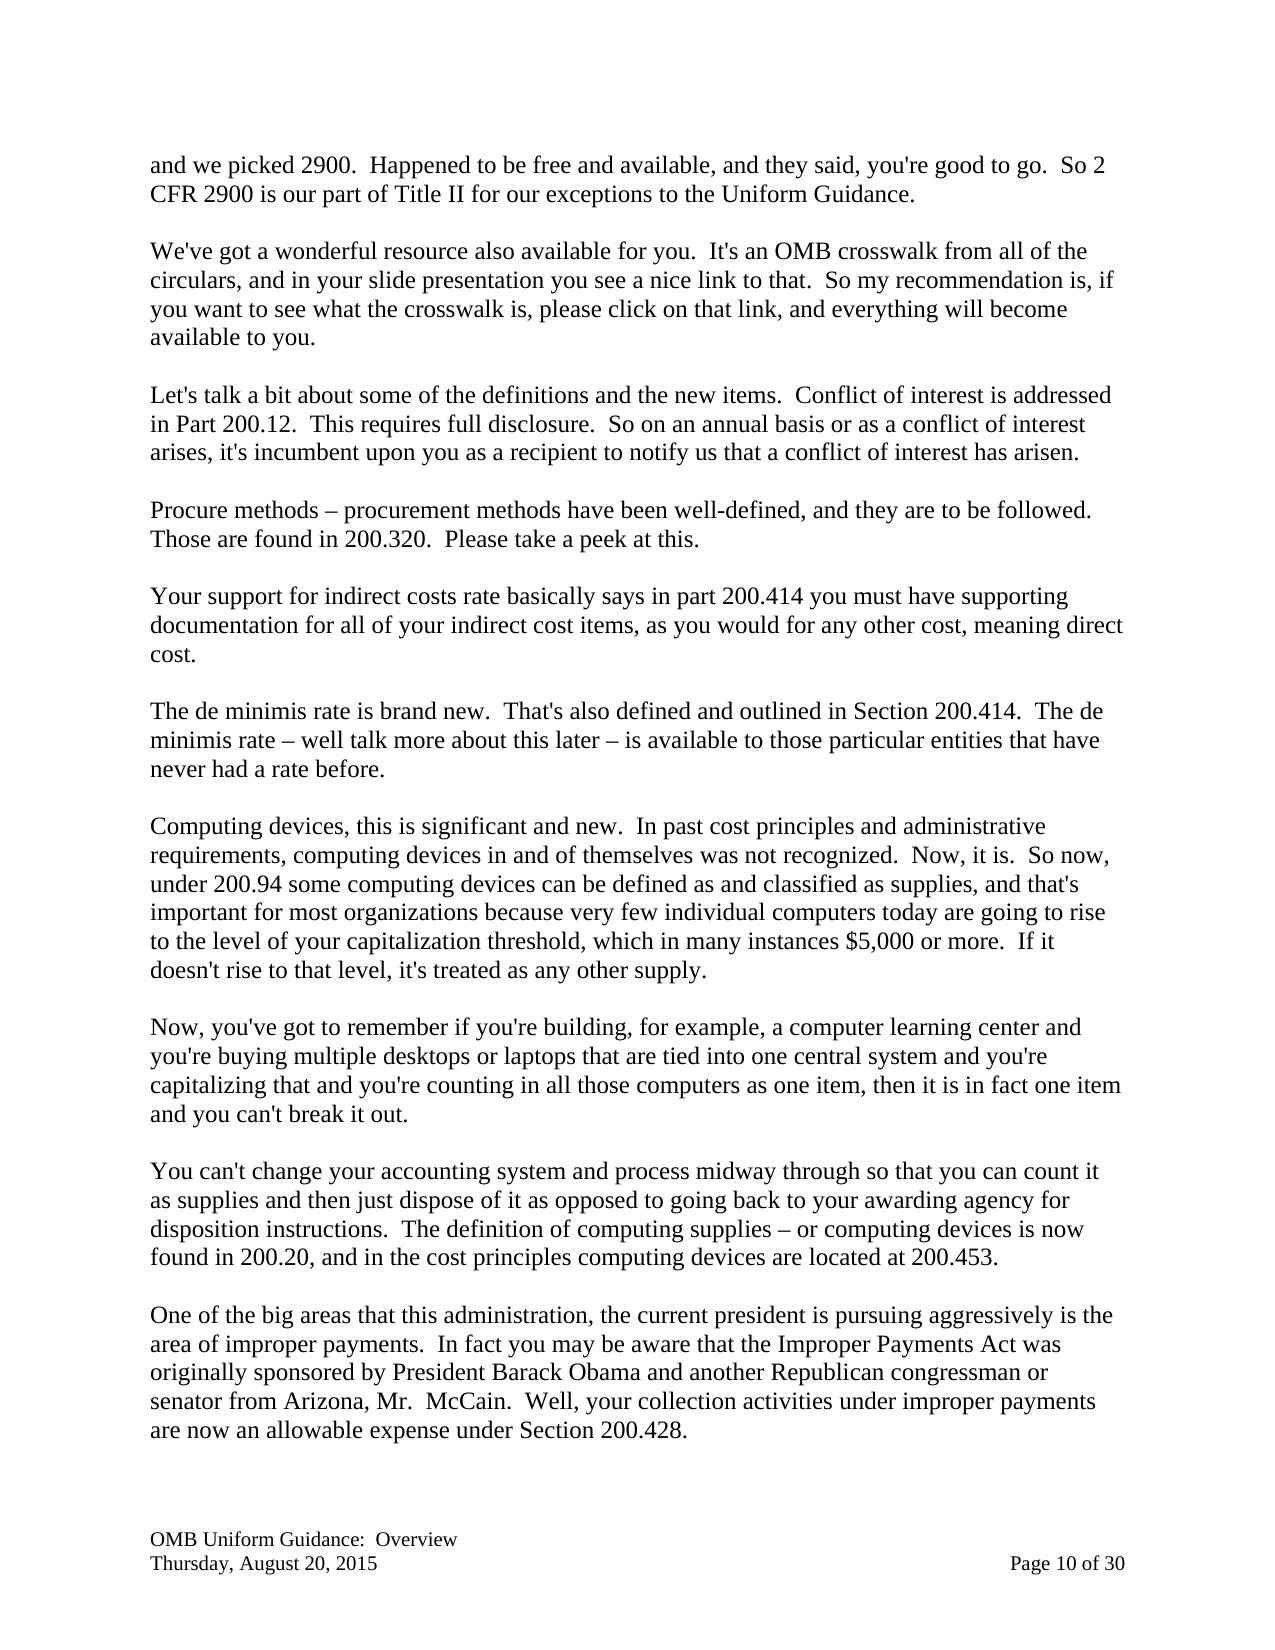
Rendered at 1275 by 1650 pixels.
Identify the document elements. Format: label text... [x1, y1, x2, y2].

text One of the big areas that this administration, the current president is pursuing aggressively is the area of improper payments. In fact you may be aware that the Improper Payments Act was originally sponsored by President Barack Obama and another Republican congressman or senator from Arizona, Mr. McCain. Well, your collection activities under improper payments are now an allowable expense under Section 200.428. [150, 1300, 1125, 1444]
text The de minimis rate is brand new. That's also defined and outlined in Section 200.414. The de minimis rate – well talk more about this later – is available to those particular entities that have never had a rate before. [150, 696, 1125, 782]
text Your support for indirect costs rate basically says in part 200.414 you must have supporting documentation for all of your indirect cost items, as you would for any other cost, meaning direct cost. [150, 581, 1125, 667]
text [150, 150, 1125, 207]
text You can't change your accounting system and process midway through so that you can count it as supplies and then just dispose of it as opposed to going back to your awarding agency for disposition instructions. The definition of computing supplies – or computing devices is now found in 200.20, and in the cost principles computing devices are located at 200.453. [150, 1156, 1125, 1271]
text We've got a wonderful resource also available for you. It's an OMB crosswalk from all of the circulars, and in your slide presentation you see a nice link to that. So my recommendation is, if you want to see what the crosswalk is, please click on that link, and everything will become available to you. [150, 236, 1125, 351]
text Now, you've got to remember if you're building, for example, a computer learning center and you're buying multiple desktops or laptops that are tied into one central system and you're capitalizing that and you're counting in all those computers as one item, then it is in fact one item and you can't break it out. [150, 1012, 1125, 1127]
text Computing devices, this is significant and new. In past cost principles and administrative requirements, computing devices in and of themselves was not recognized. Now, it is. So now, under 200.94 some computing devices can be defined as and classified as supplies, and that's important for most organizations because very few individual computers today are going to rise to the level of your capitalization threshold, which in many instances $5,000 or more. If it doesn't rise to that level, it's treated as any other supply. [150, 811, 1125, 984]
text Procure methods – procurement methods have been well-defined, and they are to be followed. Those are found in 200.320. Please take a peek at this. [150, 495, 1125, 552]
text Let's talk a bit about some of the definitions and the new items. Conflict of interest is addressed in Part 200.12. This requires full disclosure. So on an annual basis or as a conflict of interest arises, it's incumbent upon you as a recipient to notify us that a conflict of interest has arisen. [150, 380, 1125, 466]
